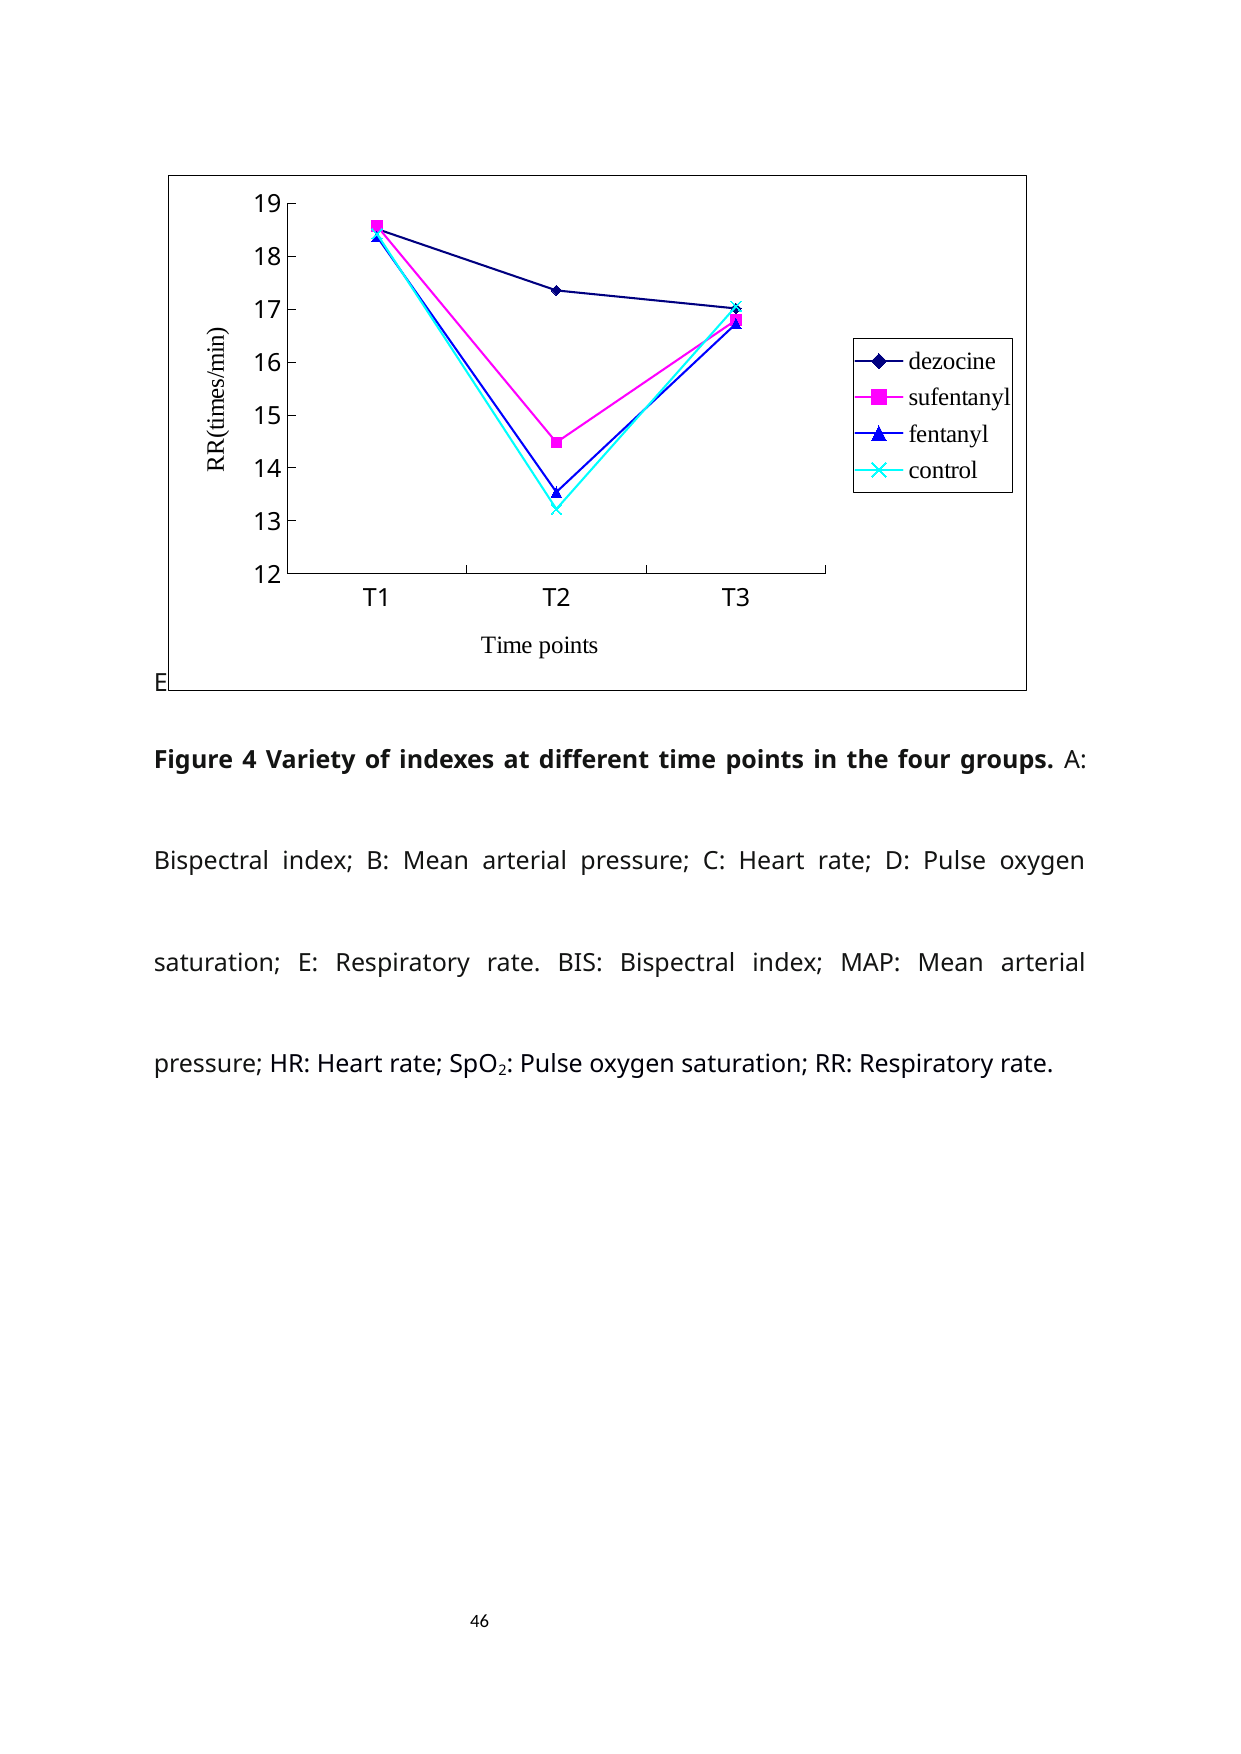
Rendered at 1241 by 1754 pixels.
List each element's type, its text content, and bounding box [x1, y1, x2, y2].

text E [153, 166, 1087, 708]
text Figure 4 Variety of indexes at different time points in the four groups. A: Bispectral index; B: Mean arterial pressure; C: Heart rate; D: Pulse oxygen saturation; E: Respiratory rate. BIS: Bispectral index; MAP: Mean arterial pressure; HR: Heart rate; SpO2: Pulse oxygen saturation; RR: Respiratory rate. [153, 725, 1087, 1097]
